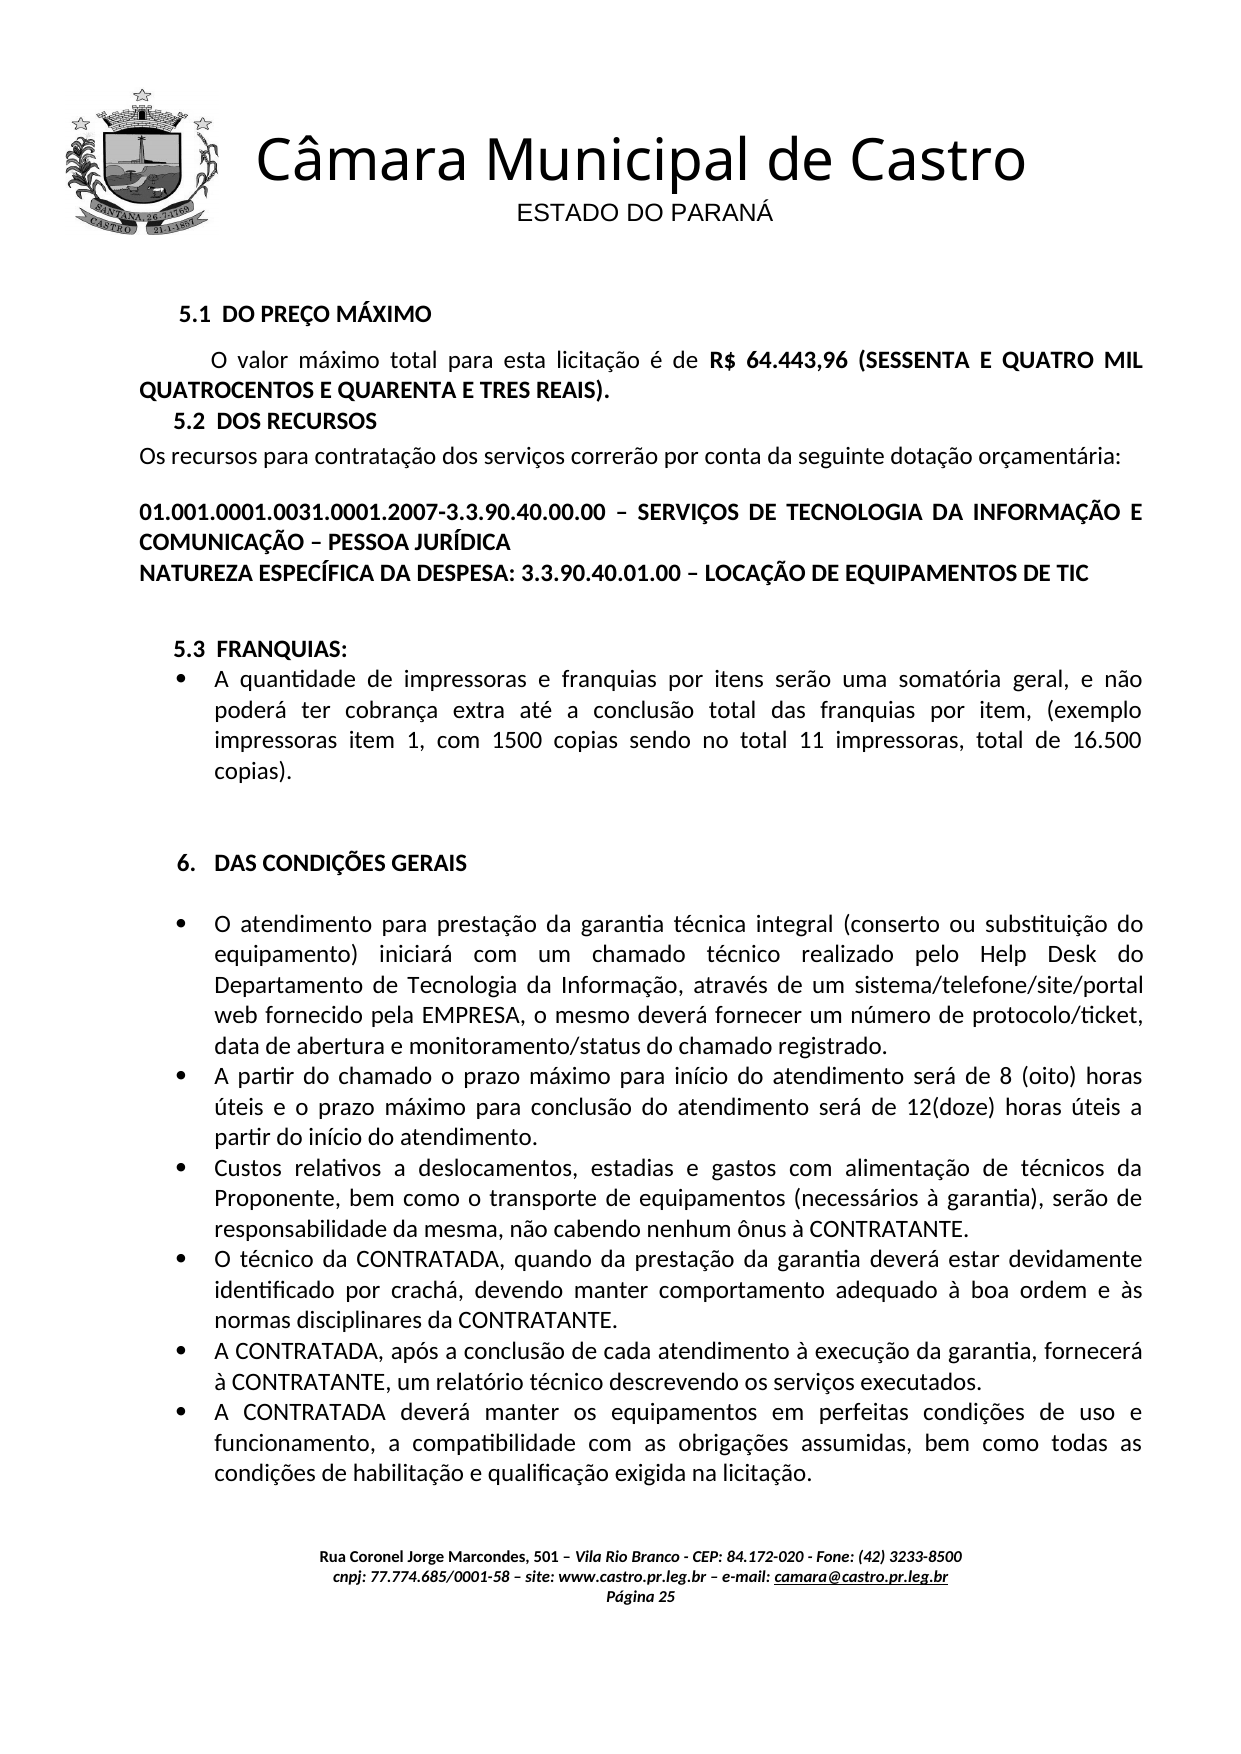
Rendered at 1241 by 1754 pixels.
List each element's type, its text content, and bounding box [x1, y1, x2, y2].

picture [65, 87, 219, 235]
list A quantidade de impressoras e franquias por itens serão uma somatória geral, e não poderá ter cobrança extra até a conclusão total das franquias por item, (exemplo impressoras item 1, com 1500 copias sendo no total 11 impressoras, total de 16.500 copias). [177, 664, 1144, 786]
list Custos relativos a deslocamentos, estadias e gastos com alimentação de técnicos da Proponente, bem como o transporte de equipamentos (necessários à garantia), serão de responsabilidade da mesma, não cabendo nenhum ônus à CONTRATANTE. [177, 1152, 1144, 1243]
list Os recursos para contratação dos serviços correrão por conta da seguinte dotação orçamentária: [139, 440, 1144, 471]
list A partir do chamado o prazo máximo para início do atendimento será de 8 (oito) horas úteis e o prazo máximo para conclusão do atendimento será de 12(doze) horas úteis a partir do início do atendimento. [177, 1060, 1144, 1152]
list A CONTRATADA, após a conclusão de cada atendimento à execução da garantia, fornecerá à CONTRATANTE, um relatório técnico descrevendo os serviços executados. [177, 1335, 1144, 1396]
text 5.3 FRANQUIAS: [139, 633, 1144, 664]
text 5.1 DO PREÇO MÁXIMO [139, 298, 1144, 329]
text O valor máximo total para esta licitação é de R$ 64.443,96 (SESSENTA E QUATRO MIL QUATROCENTOS E QUARENTA E TRES REAIS). [139, 344, 1144, 405]
list O técnico da CONTRATADA, quando da prestação da garantia deverá estar devidamente identificado por crachá, devendo manter comportamento adequado à boa ordem e às normas disciplinares da CONTRATANTE. [177, 1243, 1144, 1335]
list A CONTRATADA deverá manter os equipamentos em perfeitas condições de uso e funcionamento, a compatibilidade com as obrigações assumidas, bem como todas as condições de habilitação e qualificação exigida na licitação. [177, 1396, 1144, 1488]
list 01.001.0001.0031.0001.2007-3.3.90.40.00.00 – SERVIÇOS DE TECNOLOGIA DA INFORMAÇÃO E COMUNICAÇÃO – PESSOA JURÍDICA [139, 496, 1144, 557]
list DAS CONDIÇÕES GERAIS [177, 847, 1116, 877]
list NATUREZA ESPECÍFICA DA DESPESA: 3.3.90.40.01.00 – LOCAÇÃO DE EQUIPAMENTOS DE TIC [139, 557, 1144, 587]
list 5.2 DOS RECURSOS [139, 405, 1144, 436]
list O atendimento para prestação da garantia técnica integral (conserto ou substituição do equipamento) iniciará com um chamado técnico realizado pelo Help Desk do Departamento de Tecnologia da Informação, através de um sistema/telefone/site/portal web fornecido pela EMPRESA, o mesmo deverá fornecer um número de protocolo/ticket, data de abertura e monitoramento/status do chamado registrado. [177, 908, 1145, 1060]
